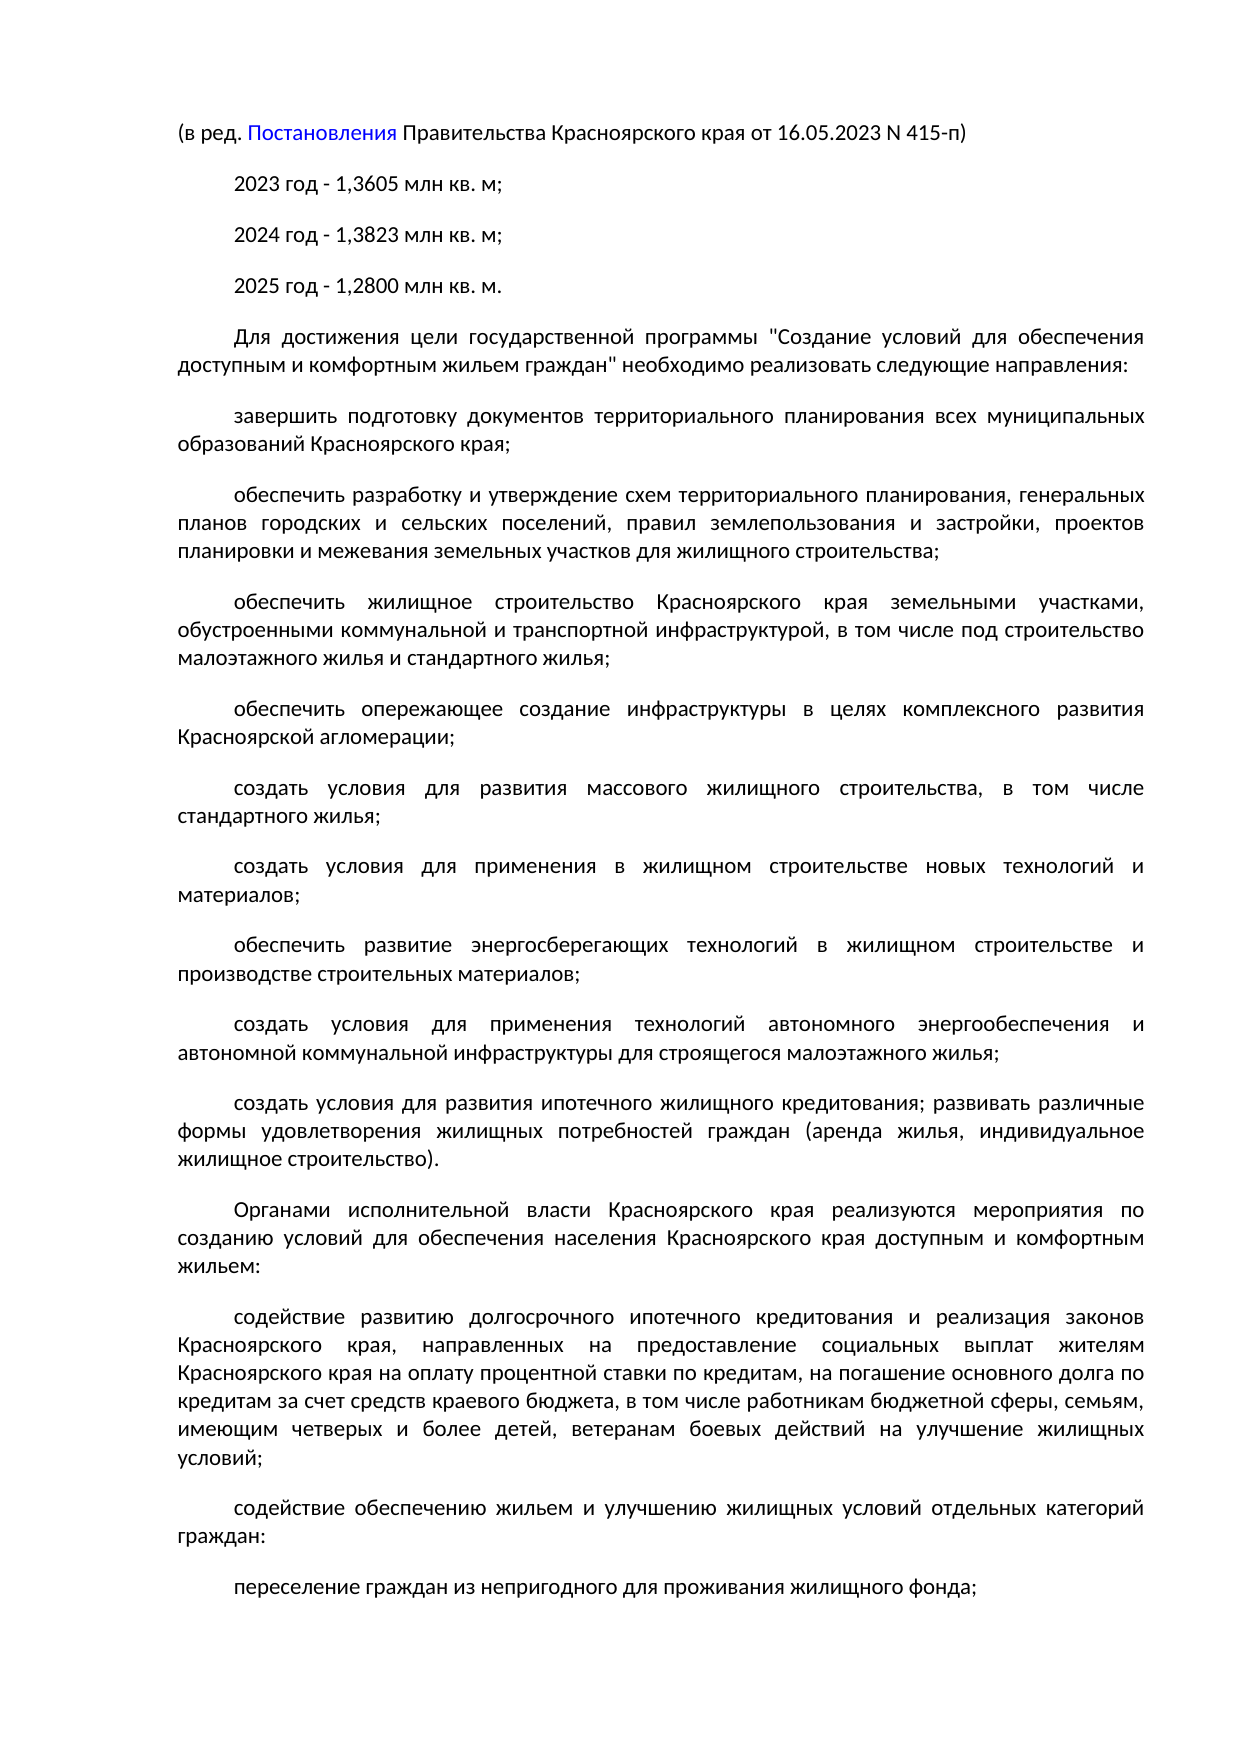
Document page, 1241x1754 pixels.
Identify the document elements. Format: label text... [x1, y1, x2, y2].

text создать условия для развития массового жилищного строительства, в том числе стандартного жилья; [177, 773, 1146, 829]
text создать условия для развития ипотечного жилищного кредитования; развивать различные формы удовлетворения жилищных потребностей граждан (аренда жилья, индивидуальное жилищное строительство). [177, 1088, 1146, 1173]
text 2023 год - 1,3605 млн кв. м; [177, 169, 1146, 197]
text обеспечить опережающее создание инфраструктуры в целях комплексного развития Красноярской агломерации; [177, 694, 1146, 750]
text завершить подготовку документов территориального планирования всех муниципальных образований Красноярского края; [177, 401, 1146, 457]
text обеспечить развитие энергосберегающих технологий в жилищном строительстве и производстве строительных материалов; [177, 931, 1146, 987]
text (в ред. Постановления Правительства Красноярского края от 16.05.2023 N 415-п) [177, 118, 1146, 146]
text содействие обеспечению жильем и улучшению жилищных условий отдельных категорий граждан: [177, 1493, 1146, 1549]
text создать условия для применения технологий автономного энергообеспечения и автономной коммунальной инфраструктуры для строящегося малоэтажного жилья; [177, 1009, 1146, 1066]
text создать условия для применения в жилищном строительстве новых технологий и материалов; [177, 852, 1146, 908]
text 2025 год - 1,2800 млн кв. м. [177, 271, 1146, 299]
text содействие развитию долгосрочного ипотечного кредитования и реализация законов Красноярского края, направленных на предоставление социальных выплат жителям Красноярского края на оплату процентной ставки по кредитам, на погашение основного долга по кредитам за счет средств краевого бюджета, в том числе работникам бюджетной сферы, семьям, имеющим четверых и более детей, ветеранам боевых действий на улучшение жилищных условий; [177, 1302, 1146, 1471]
text обеспечить разработку и утверждение схем территориального планирования, генеральных планов городских и сельских поселений, правил землепользования и застройки, проектов планировки и межевания земельных участков для жилищного строительства; [177, 480, 1146, 564]
text Для достижения цели государственной программы "Создание условий для обеспечения доступным и комфортным жильем граждан" необходимо реализовать следующие направления: [177, 322, 1146, 378]
text 2024 год - 1,3823 млн кв. м; [177, 220, 1146, 248]
text Органами исполнительной власти Красноярского края реализуются мероприятия по созданию условий для обеспечения населения Красноярского края доступным и комфортным жильем: [177, 1196, 1146, 1279]
text переселение граждан из непригодного для проживания жилищного фонда; [177, 1572, 1146, 1601]
text обеспечить жилищное строительство Красноярского края земельными участками, обустроенными коммунальной и транспортной инфраструктурой, в том числе под строительство малоэтажного жилья и стандартного жилья; [177, 587, 1146, 671]
